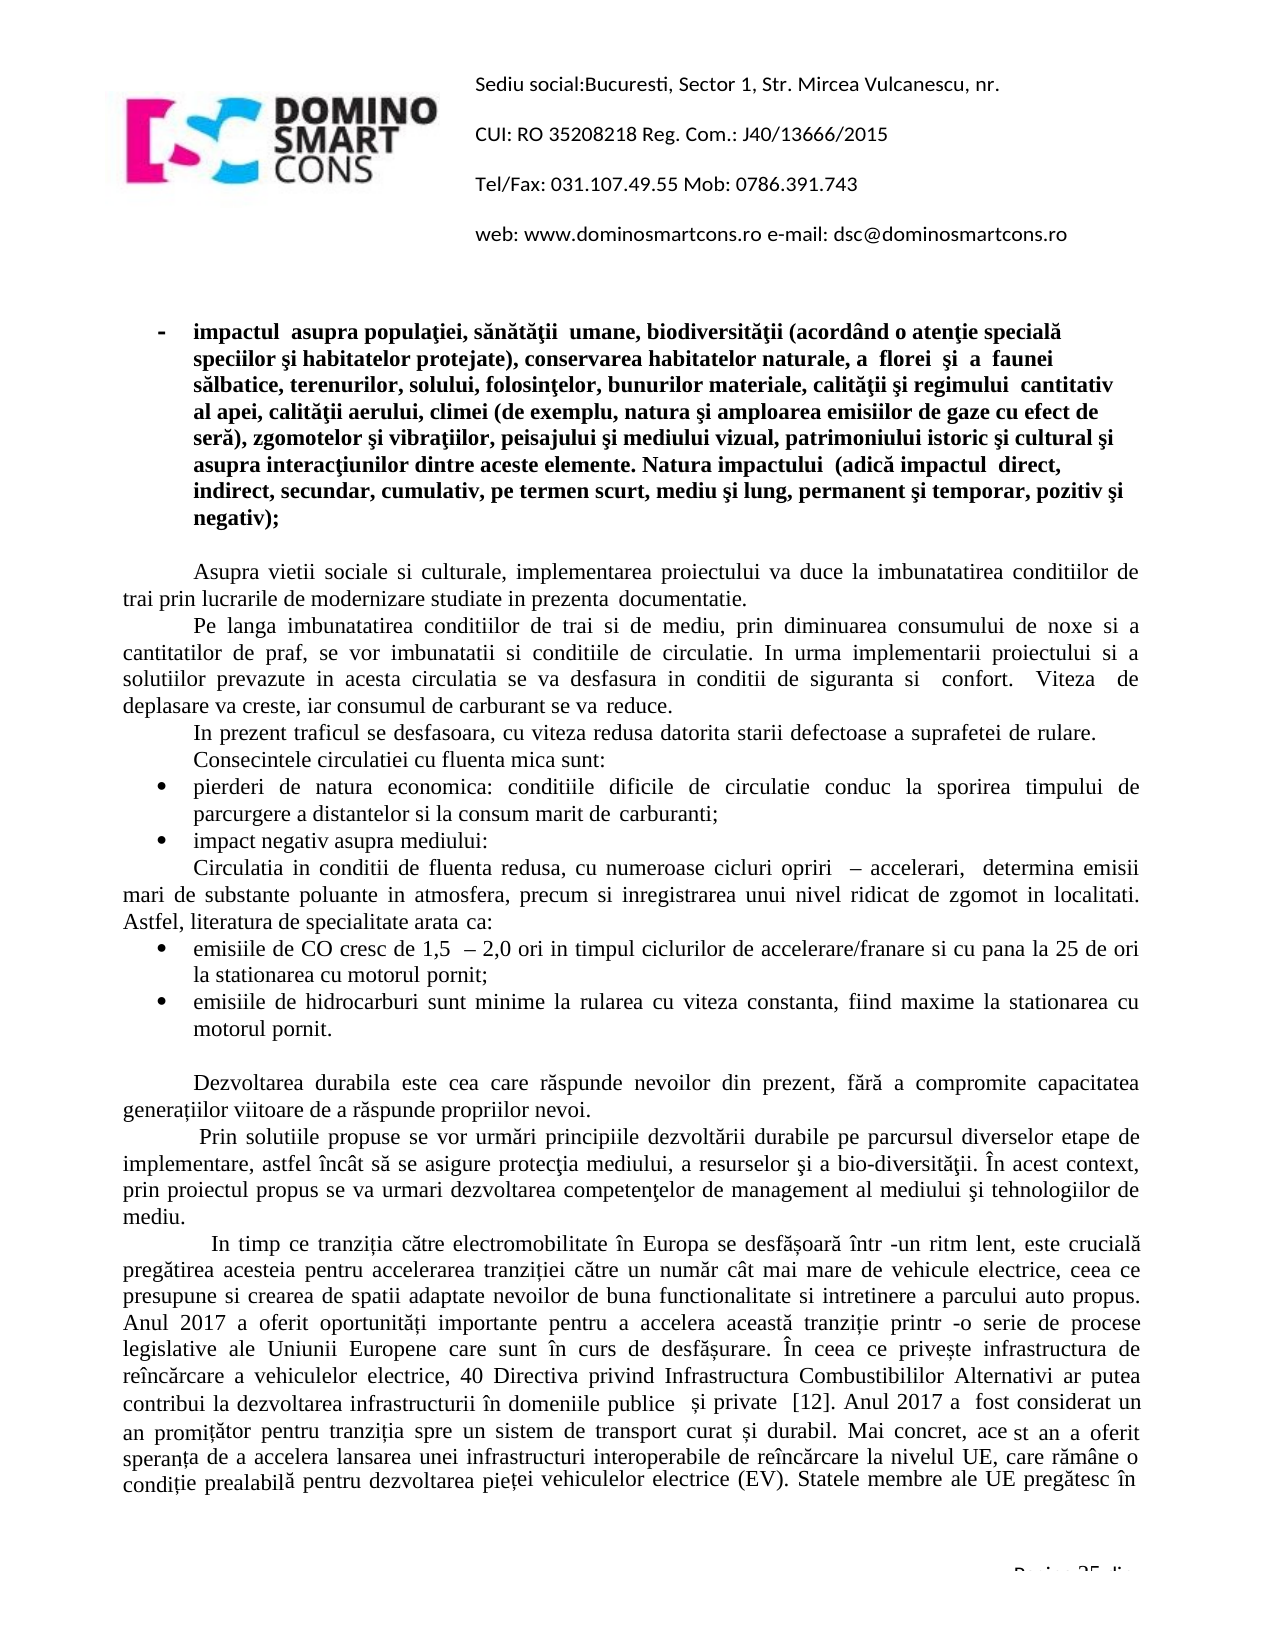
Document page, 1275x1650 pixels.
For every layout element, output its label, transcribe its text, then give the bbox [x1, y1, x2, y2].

list emisiile de CO cresc de 1,5 – 2,0 ori in timpul ciclurilor de accelerare/franare si cu pana la 25 de ori la stationarea cu motorul pornit; [158, 935, 1141, 988]
text In timp ce tranziția către electromobilitate în Europa se desfășoară într -un ritm lent, este crucială pregătirea acesteia pentru accelerarea tranziției către un număr cât mai mare de vehicule electrice, ceea ce presupune si crearea de spatii adaptate nevoilor de buna functionalitate si intretinere a parcului auto propus. Anul 2017 a oferit oportunități importante pentru a accelera această tranziție printr -o serie de procese legislative ale Uniunii Europene care sunt în curs de desfășurare. În ceea ce privește infrastructura de reîncărcare a vehiculelor electrice, 40 Directiva privind Infrastructura Combustibililor Alternativi ar putea contribui la dezvoltarea infrastructurii în domeniile publice și private [12]. Anul 2017 a fost considerat un an promițător pentru tranziția spre un sistem de transport curat și durabil. Mai concret, ace st an a oferit [123, 1230, 1142, 1445]
text Dezvoltarea durabila este cea care răspunde nevoilor din prezent, fără a compromite capacitatea generațiilor viitoare de a răspunde propriilor nevoi. [123, 1069, 1142, 1122]
list pierderi de natura economica: conditiile dificile de circulatie conduc la sporirea timpului de parcurgere a distantelor si la consum marit de carburanti; [158, 773, 1141, 826]
text Circulatia in conditii de fluenta redusa, cu numeroase cicluri opriri – accelerari, determina emisii mari de substante poluante in atmosfera, precum si inregistrarea unui nivel ridicat de zgomot in localitati. Astfel, literatura de specialitate arata ca: [123, 854, 1142, 934]
text Pe langa imbunatatirea conditiilor de trai si de mediu, prin diminuarea consumului de noxe si a cantitatilor de praf, se vor imbunatatii si conditiile de circulatie. In urma implementarii proiectului si a solutiilor prevazute in acesta circulatia se va desfasura in conditii de siguranta si confort. Viteza de deplasare va creste, iar consumul de carburant se va reduce. [123, 612, 1141, 718]
list impact negativ asupra mediului: [158, 827, 1162, 853]
picture [105, 91, 440, 208]
text Asupra vietii sociale si culturale, implementarea proiectului va duce la imbunatatirea conditiilor de trai prin lucrarile de modernizare studiate in prezenta documentatie. [123, 558, 1140, 612]
list impactul asupra populaţiei, sănătăţii umane, biodiversităţii (acordând o atenţie specială speciilor şi habitatelor protejate), conservarea habitatelor naturale, a florei şi a faunei sălbatice, terenurilor, solului, folosinţelor, bunurilor materiale, calităţii şi regimului cantitativ al apei, calităţii aerului, climei (de exemplu, natura şi amploarea emisiilor de gaze cu efect de seră), zgomotelor şi vibraţiilor, peisajului şi mediului vizual, patrimoniului istoric şi cultural şi asupra interacţiunilor dintre aceste elemente. Natura impactului (adică impactul direct, indirect, secundar, cumulativ, pe termen scurt, mediu şi lung, permanent şi temporar, pozitiv şi negativ); [158, 318, 1148, 531]
text Prin solutiile propuse se vor urmări principiile dezvoltării durabile pe parcursul diverselor etape de implementare, astfel încât să se asigure protecţia mediului, a resurselor şi a bio-diversităţii. În acest context, prin proiectul propus se va urmari dezvoltarea competenţelor de management al mediului şi tehnologiilor de mediu. [123, 1123, 1142, 1229]
list emisiile de hidrocarburi sunt minime la rularea cu viteza constanta, fiind maxime la stationarea cu motorul pornit. [158, 988, 1141, 1041]
text speranța de a accelera lansarea unei infrastructuri interoperabile de reîncărcare la nivelul UE, care rămâne o condiție prealabilă pentru dezvoltarea pieței vehiculelor electrice (EV). Statele membre ale UE pregătesc în [123, 1448, 1141, 1498]
text In prezent traficul se desfasoara, cu viteza redusa datorita starii defectoase a suprafetei de rulare. Consecintele circulatiei cu fluenta mica sunt: [193, 719, 1099, 772]
